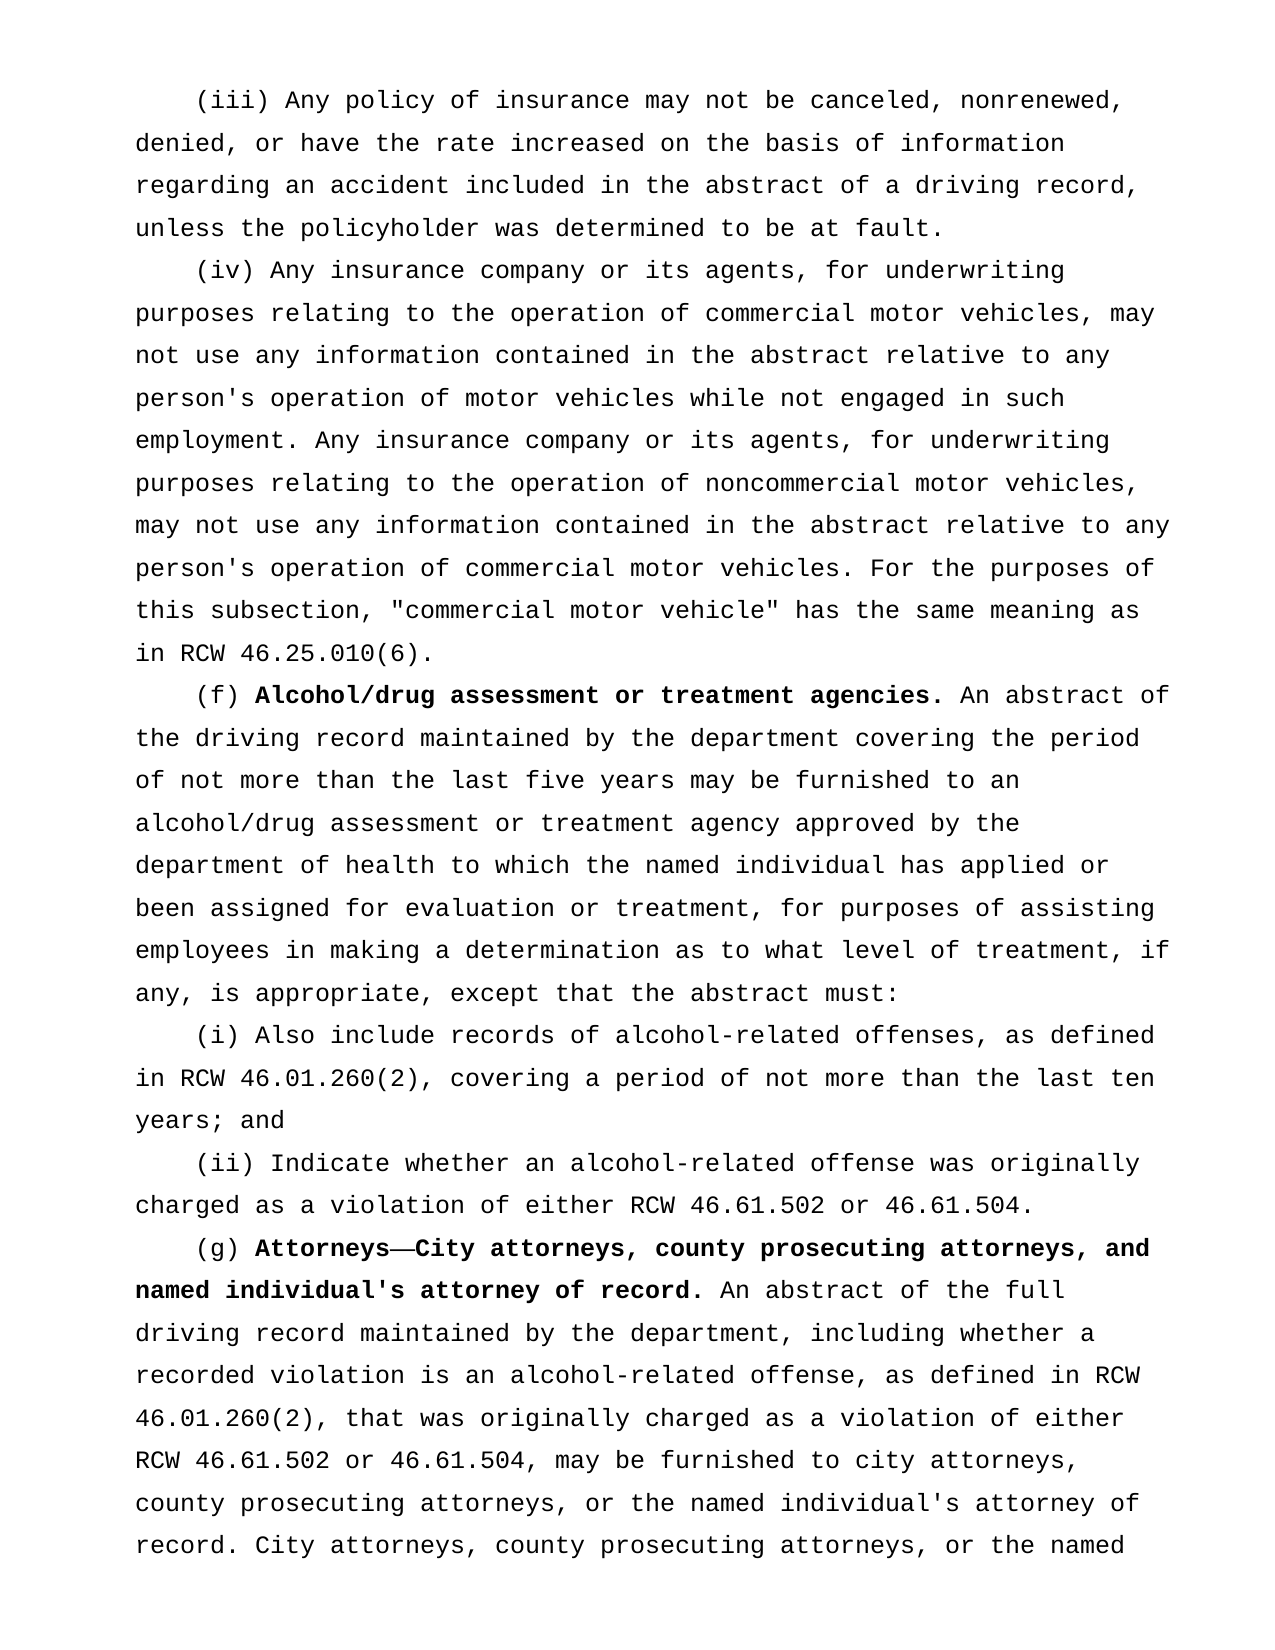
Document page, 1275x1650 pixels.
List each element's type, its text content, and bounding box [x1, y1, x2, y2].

text (iii) Any policy of insurance may not be canceled, nonrenewed, denied, or have the rate increased on the basis of information regarding an accident included in the abstract of a driving record, unless the policyholder was determined to be at fault. [135, 75, 1170, 245]
text (f) Alcohol/drug assessment or treatment agencies. An abstract of the driving record maintained by the department covering the period of not more than the last five years may be furnished to an alcohol/drug assessment or treatment agency approved by the department of health to which the named individual has applied or been assigned for evaluation or treatment, for purposes of assisting employees in making a determination as to what level of treatment, if any, is appropriate, except that the abstract must: [135, 670, 1170, 1010]
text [135, 1222, 1170, 1562]
text (iv) Any insurance company or its agents, for underwriting purposes relating to the operation of commercial motor vehicles, may not use any information contained in the abstract relative to any person's operation of motor vehicles while not engaged in such employment. Any insurance company or its agents, for underwriting purposes relating to the operation of noncommercial motor vehicles, may not use any information contained in the abstract relative to any person's operation of commercial motor vehicles. For the purposes of this subsection, "commercial motor vehicle" has the same meaning as in RCW 46.25.010(6). [135, 245, 1170, 670]
text (i) Also include records of alcohol-related offenses, as defined in RCW 46.01.260(2), covering a period of not more than the last ten years; and [135, 1010, 1170, 1137]
text (ii) Indicate whether an alcohol-related offense was originally charged as a violation of either RCW 46.61.502 or 46.61.504. [135, 1137, 1170, 1222]
